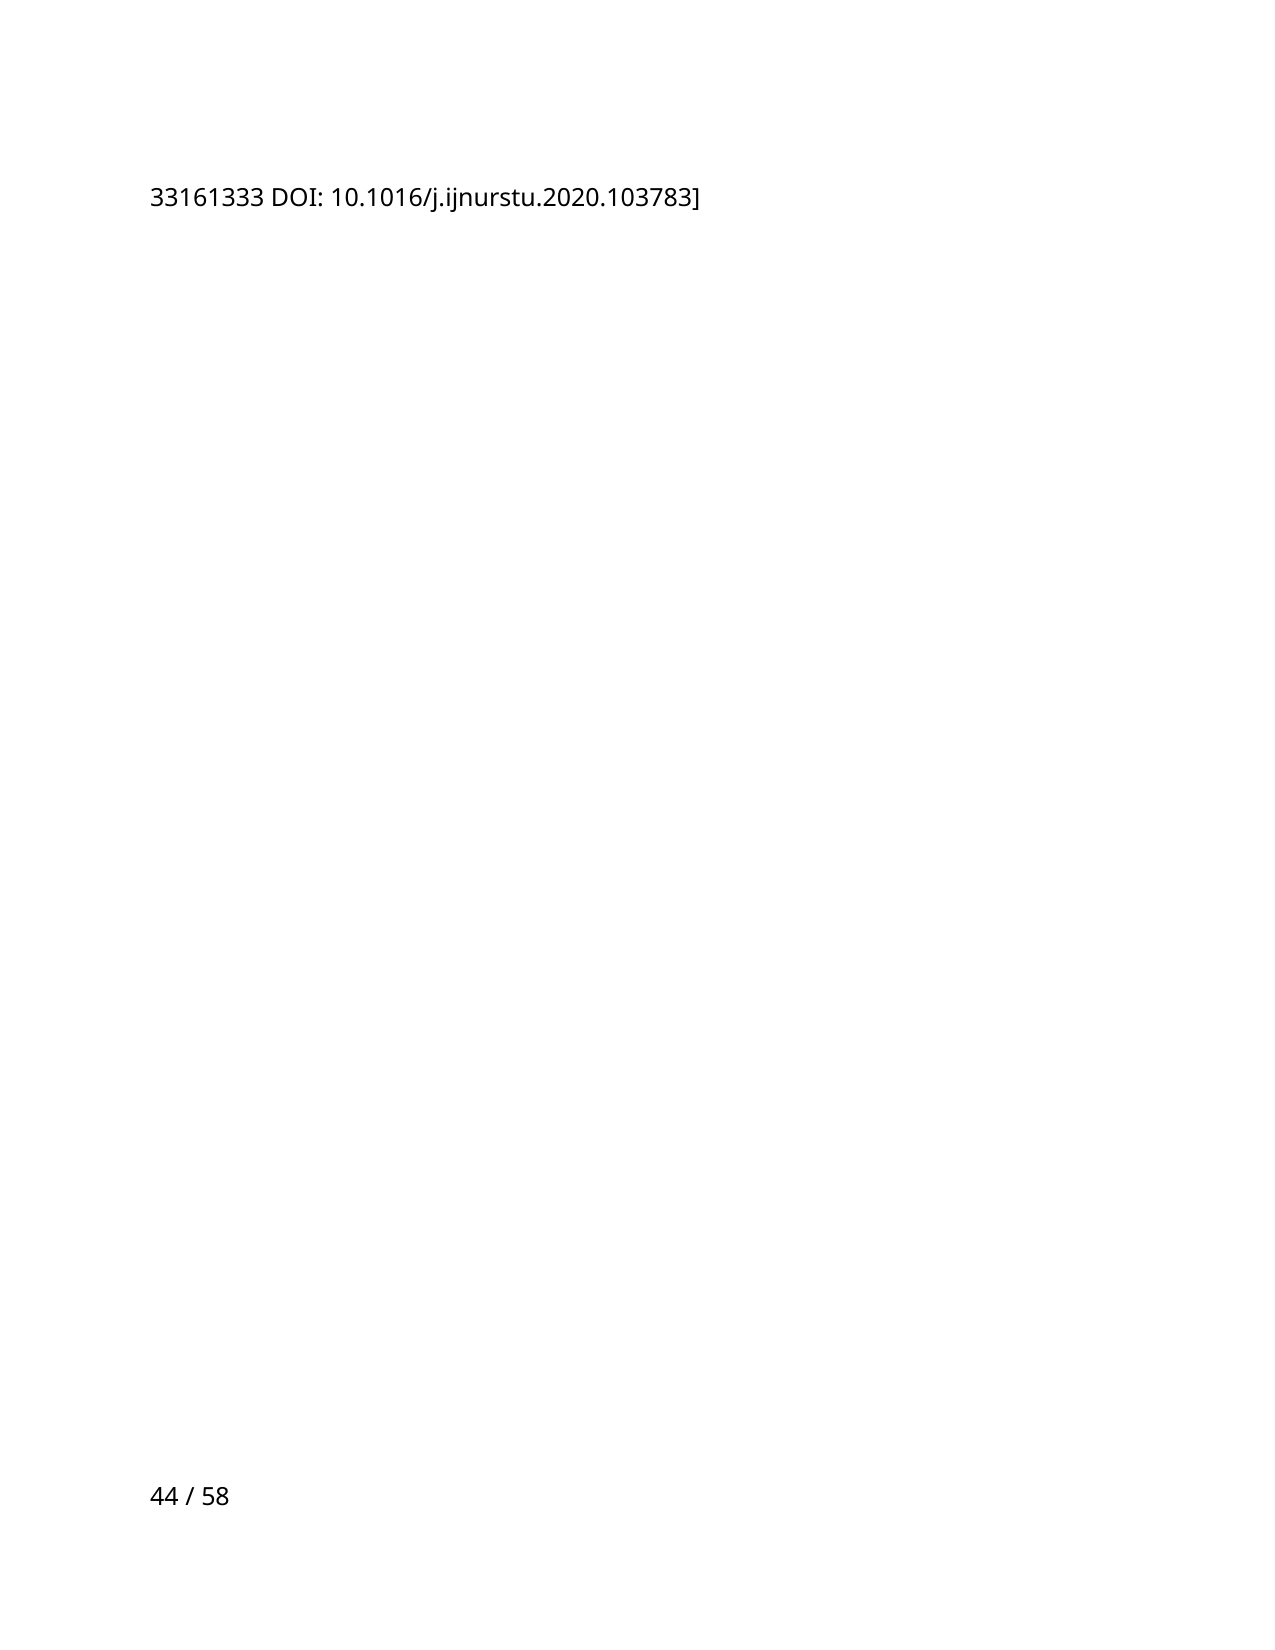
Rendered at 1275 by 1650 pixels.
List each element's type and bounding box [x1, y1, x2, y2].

text [150, 164, 1125, 229]
